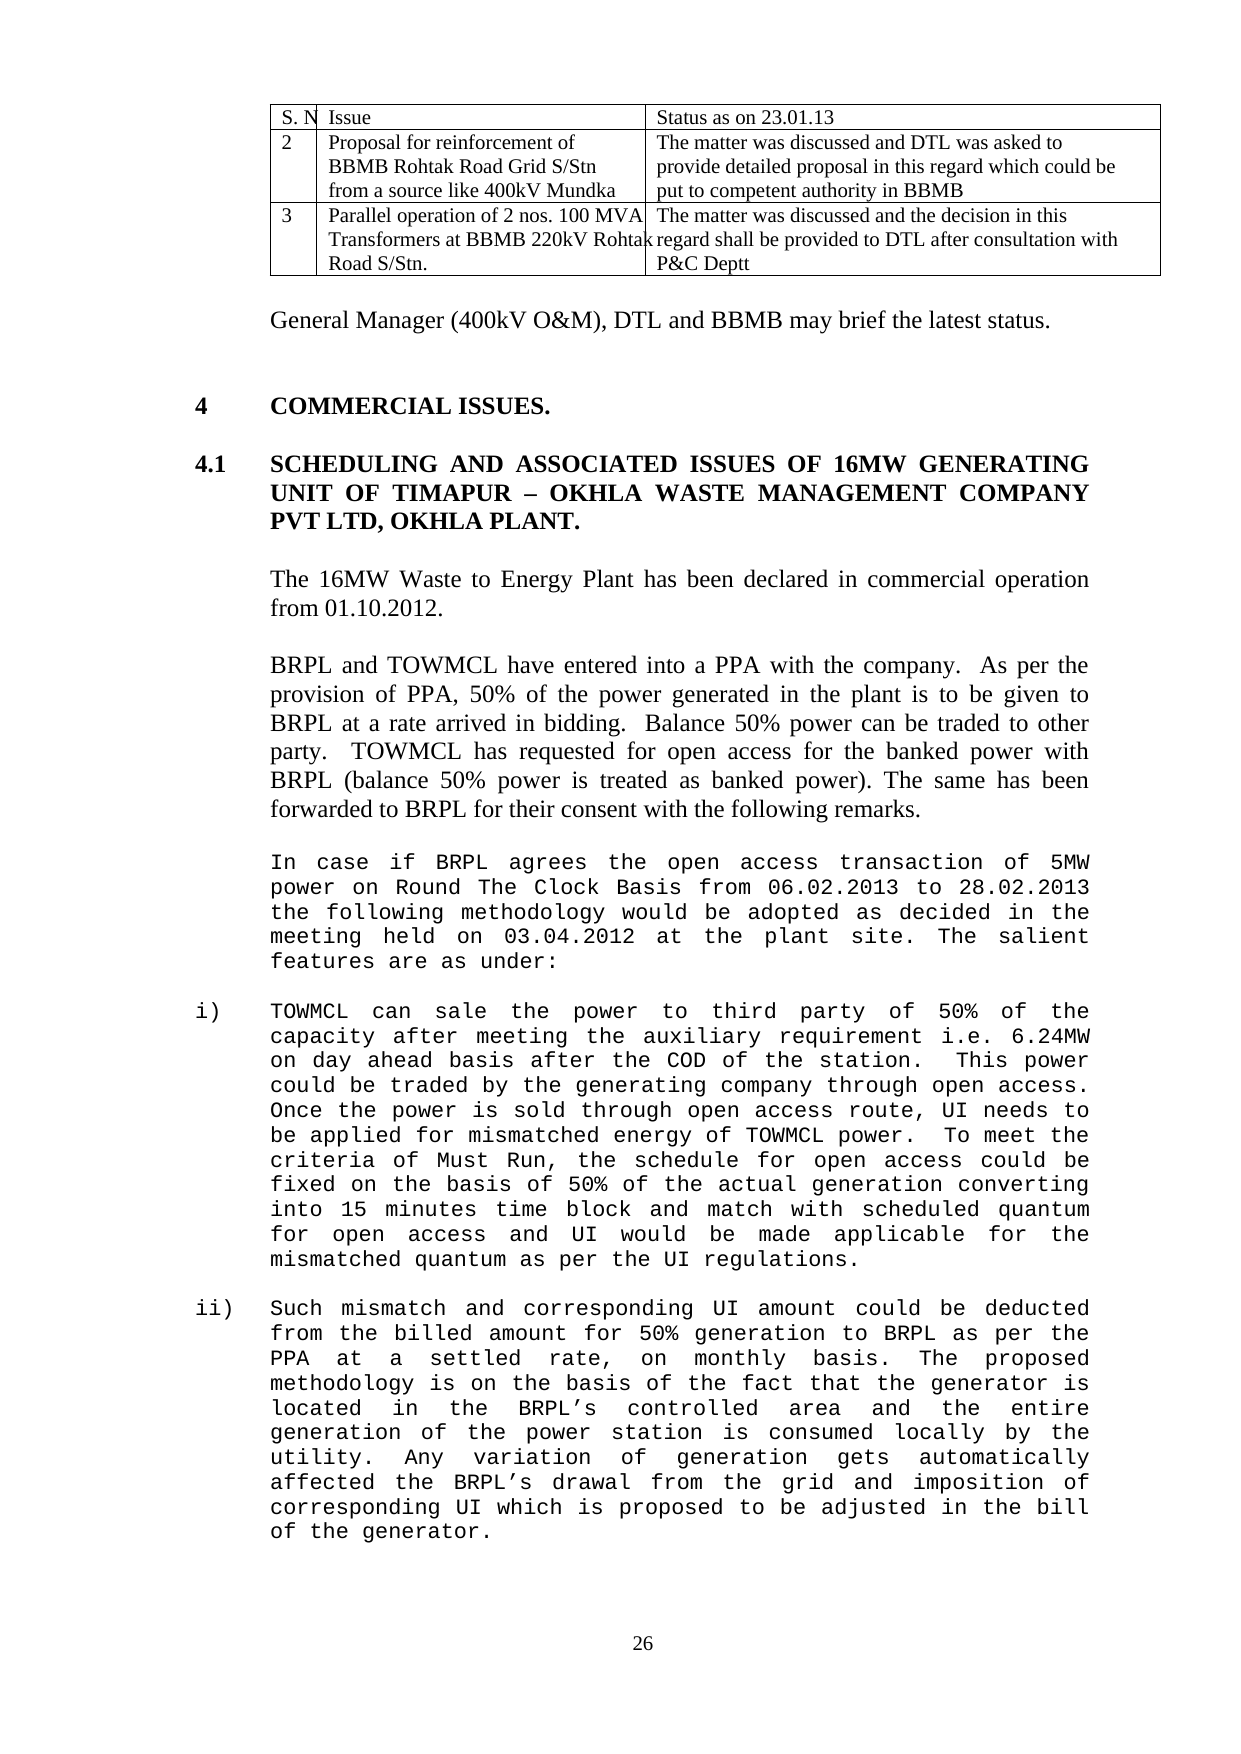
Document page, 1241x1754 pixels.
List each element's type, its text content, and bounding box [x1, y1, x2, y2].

table_cell 3 [271, 203, 316, 275]
table_header Status as on 23.01.13 [646, 105, 1160, 129]
table_header S. N [271, 105, 316, 129]
table_cell 2 [271, 130, 316, 202]
table_cell The matter was discussed and DTL was asked to provide detailed proposal in this regard which could be put to competent authority in BBMB [646, 130, 1160, 202]
table_cell Proposal for reinforcement of BBMB Rohtak Road Grid S/Stn from a source like 400kV Mundka [317, 130, 645, 202]
text ii) Such mismatch and corresponding UI amount could be deducted from the billed amount for 50% generation to BRPL as per the PPA at a settled rate, on monthly basis. The proposed methodology is on the basis of the fact that the generator is located in the BRPL’s controlled area and the entire generation of the power station is consumed locally by the utility. Any variation of generation gets automatically affected the BRPL’s drawal from the grid and imposition of corresponding UI which is proposed to be adjusted in the bill of the generator. [195, 1298, 1090, 1546]
text In case if BRPL agrees the open access transaction of 5MW power on Round The Clock Basis from 06.02.2013 to 28.02.2013 the following methodology would be adopted as decided in the meeting held on 03.04.2012 at the plant site. The salient features are as under: [270, 851, 1090, 975]
table_cell The matter was discussed and the decision in this regard shall be provided to DTL after consultation with P&C Deptt [646, 203, 1160, 275]
text 4 COMMERCIAL ISSUES. [195, 391, 1090, 420]
text i) TOWMCL can sale the power to third party of 50% of the capacity after meeting the auxiliary requirement i.e. 6.24MW on day ahead basis after the COD of the station. This power could be traded by the generating company through open access. Once the power is sold through open access route, UI needs to be applied for mismatched energy of TOWMCL power. To meet the criteria of Must Run, the schedule for open access could be fixed on the basis of 50% of the actual generation converting into 15 minutes time block and match with scheduled quantum for open access and UI would be made applicable for the mismatched quantum as per the UI regulations. [195, 1000, 1090, 1273]
table_header Issue [317, 105, 645, 129]
text General Manager (400kV O&M), DTL and BBMB may brief the latest status. [270, 305, 1090, 334]
text BRPL and TOWMCL have entered into a PPA with the company. As per the provision of PPA, 50% of the power generated in the plant is to be given to BRPL at a rate arrived in bidding. Balance 50% power can be traded to other party. TOWMCL has requested for open access for the banked power with BRPL (balance 50% power is treated as banked power). The same has been forwarded to BRPL for their consent with the following remarks. [270, 650, 1090, 823]
text The 16MW Waste to Energy Plant has been declared in commercial operation from 01.10.2012. [270, 564, 1090, 621]
table_cell Parallel operation of 2 nos. 100 MVA Transformers at BBMB 220kV Rohtak Road S/Stn. [317, 203, 645, 275]
text 4.1 Scheduling and associated issues of 16MW Generating Unit of Timapur – Okhla Waste Management Company Pvt Ltd, Okhla Plant. [195, 449, 1090, 535]
